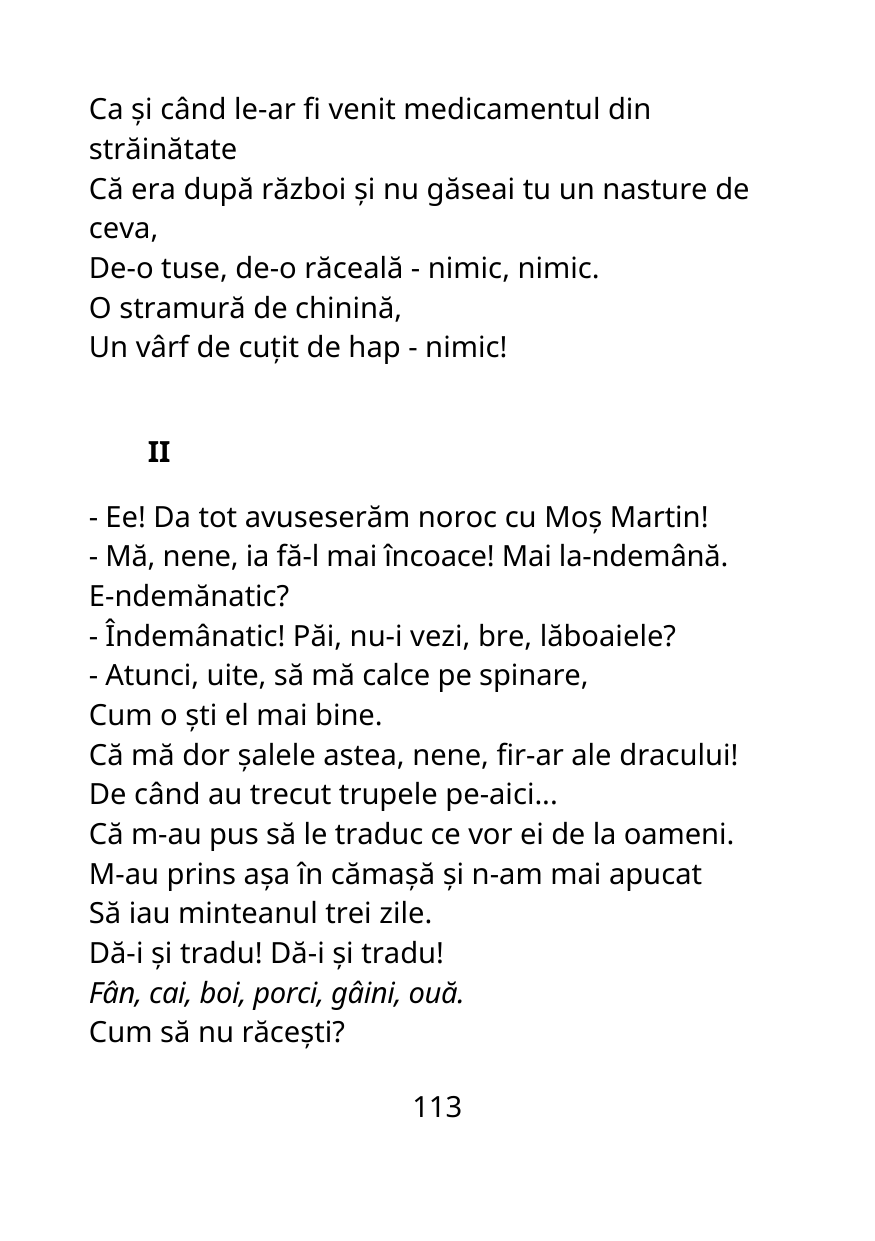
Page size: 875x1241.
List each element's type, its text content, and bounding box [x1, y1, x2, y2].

text Că m-au pus să le traduc ce vor ei de la oameni. [89, 813, 785, 853]
text E-ndemănatic? [89, 575, 785, 615]
subtitle II [148, 431, 785, 471]
text Cum o şti el mai bine. [89, 694, 785, 734]
text Că era după război şi nu găseai tu un nasture de ceva, [89, 168, 785, 247]
text Să iau minteanul trei zile. [89, 893, 785, 932]
text Dă-i şi tradu! Dă-i şi tradu! [89, 932, 785, 972]
text - Îndemânatic! Păi, nu-i vezi, bre, lăboaiele? [89, 615, 785, 654]
text Fân, cai, boi, porci, gâini, ouă. [89, 972, 785, 1012]
text Cum să nu răceşti? [89, 1012, 785, 1051]
text - Ee! Da tot avuseserăm noroc cu Moş Martin! [89, 496, 785, 536]
text De când au trecut trupele pe-aici... [89, 774, 785, 813]
text Ca şi când le-ar fi venit medicamentul din străinătate [89, 89, 785, 168]
text Că mă dor şalele astea, nene, fir-ar ale dracului! [89, 734, 785, 774]
text De-o tuse, de-o răceală - nimic, nimic. [89, 247, 785, 287]
text M-au prins aşa în cămaşă şi n-am mai apucat [89, 853, 785, 893]
text - Mă, nene, ia fă-l mai încoace! Mai la-ndemână. [89, 536, 785, 575]
text - Atunci, uite, să mă calce pe spinare, [89, 654, 785, 694]
text Un vârf de cuţit de hap - nimic! [89, 327, 785, 366]
text O stramură de chinină, [89, 287, 785, 327]
